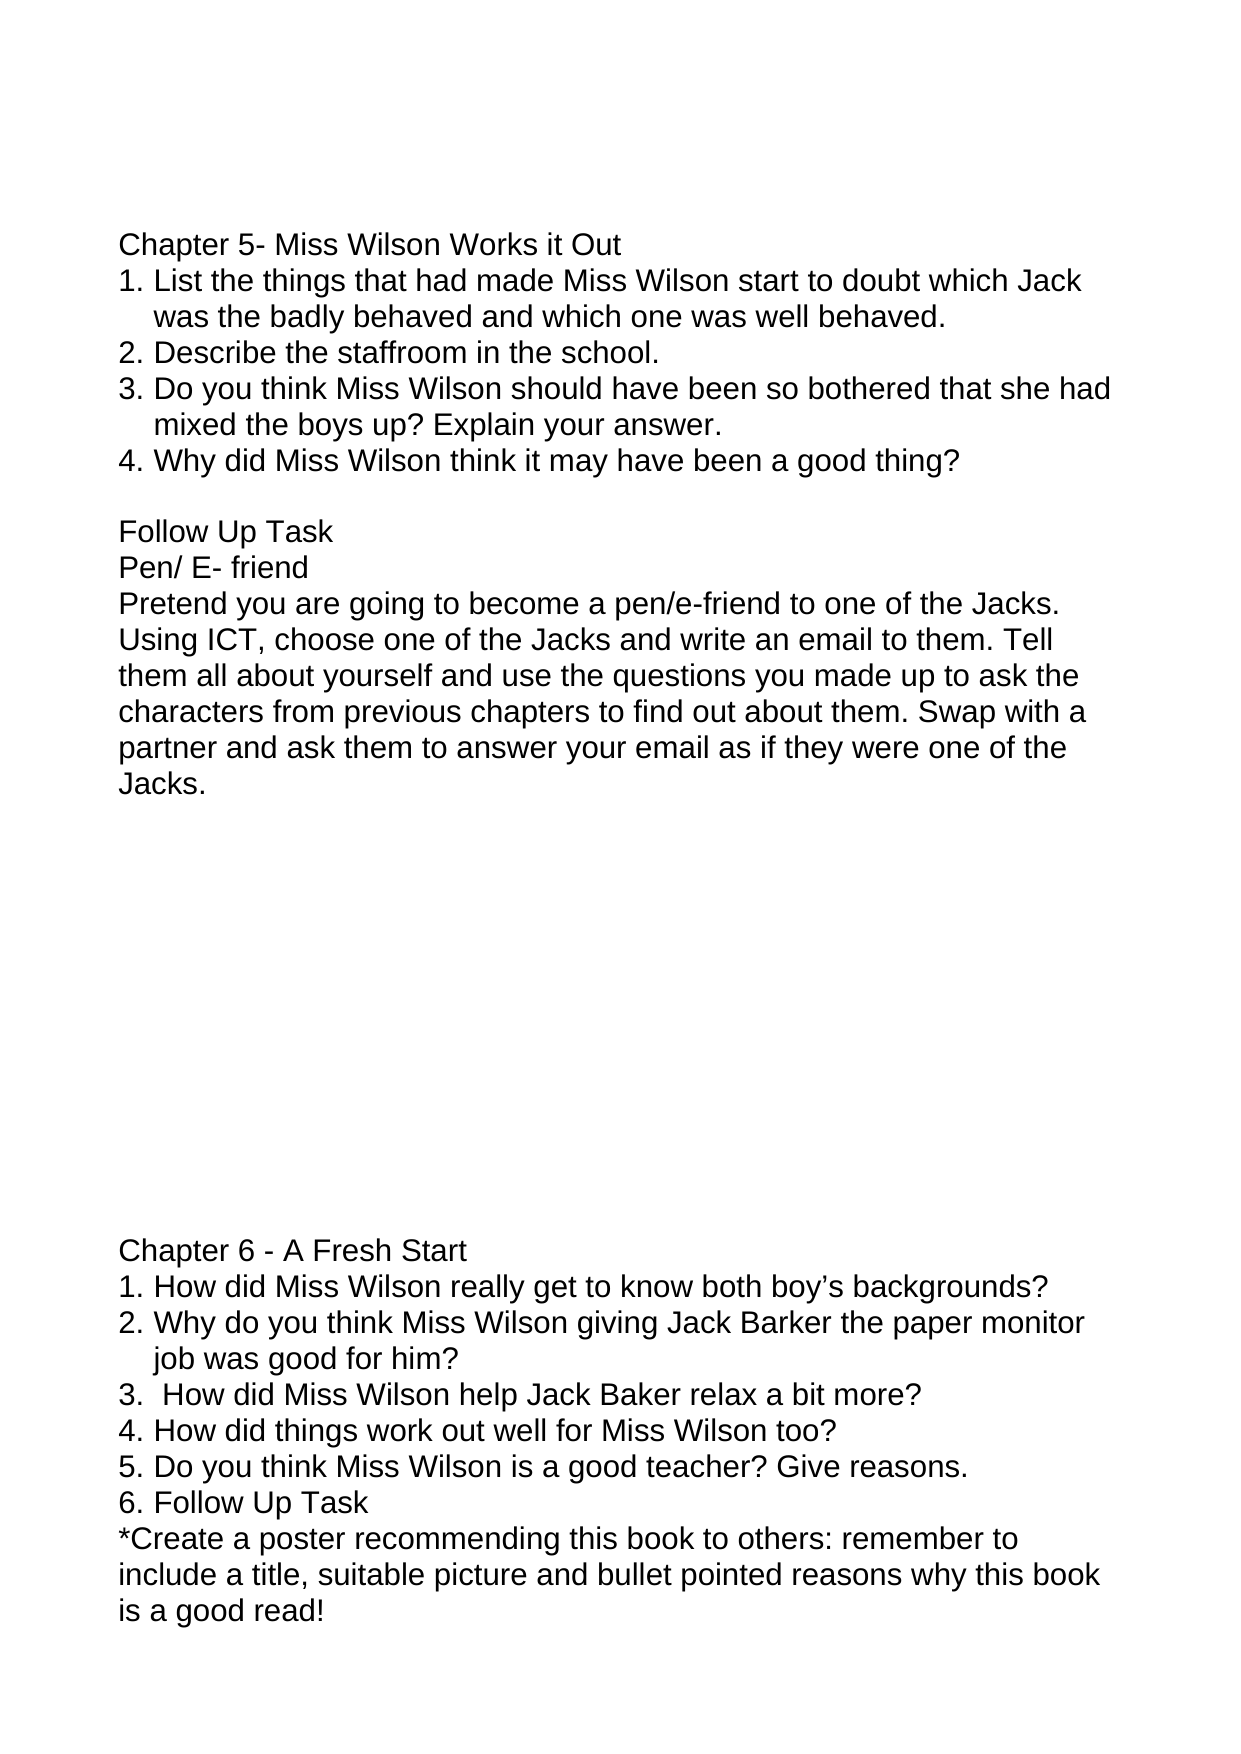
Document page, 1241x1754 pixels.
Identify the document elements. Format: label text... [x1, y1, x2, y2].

text Chapter 6 - A Fresh Start [118, 1232, 1122, 1268]
list Follow Up Task [118, 1484, 1122, 1520]
text Pretend you are going to become a pen/e-friend to one of the Jacks. Using ICT, choose one of the Jacks and write an email to them. Tell them all about yourself and use the questions you made up to ask the characters from previous chapters to find out about them. Swap with a partner and ask them to answer your email as if they were one of the Jacks. [118, 585, 1122, 801]
text *Create a poster recommending this book to others: remember to include a title, suitable picture and bullet pointed reasons why this book is a good read! [118, 1520, 1122, 1627]
list How did Miss Wilson really get to know both boy’s backgrounds? [118, 1268, 1122, 1304]
list Do you think Miss Wilson should have been so bothered that she had mixed the boys up? Explain your answer. [118, 370, 1122, 442]
text Pen/ E- friend [118, 549, 1122, 585]
list How did things work out well for Miss Wilson too? [118, 1412, 1122, 1448]
list Why did Miss Wilson think it may have been a good thing? [118, 442, 1122, 477]
text Chapter 5- Miss Wilson Works it Out [118, 226, 1122, 262]
list Describe the staffroom in the school. [118, 334, 1122, 370]
list Do you think Miss Wilson is a good teacher? Give reasons. [118, 1448, 1122, 1484]
list List the things that had made Miss Wilson start to doubt which Jack was the badly behaved and which one was well behaved. [118, 262, 1122, 334]
list Why do you think Miss Wilson giving Jack Barker the paper monitor job was good for him? [118, 1304, 1122, 1376]
list How did Miss Wilson help Jack Baker relax a bit more? [118, 1376, 1122, 1412]
text Follow Up Task [118, 513, 1122, 549]
